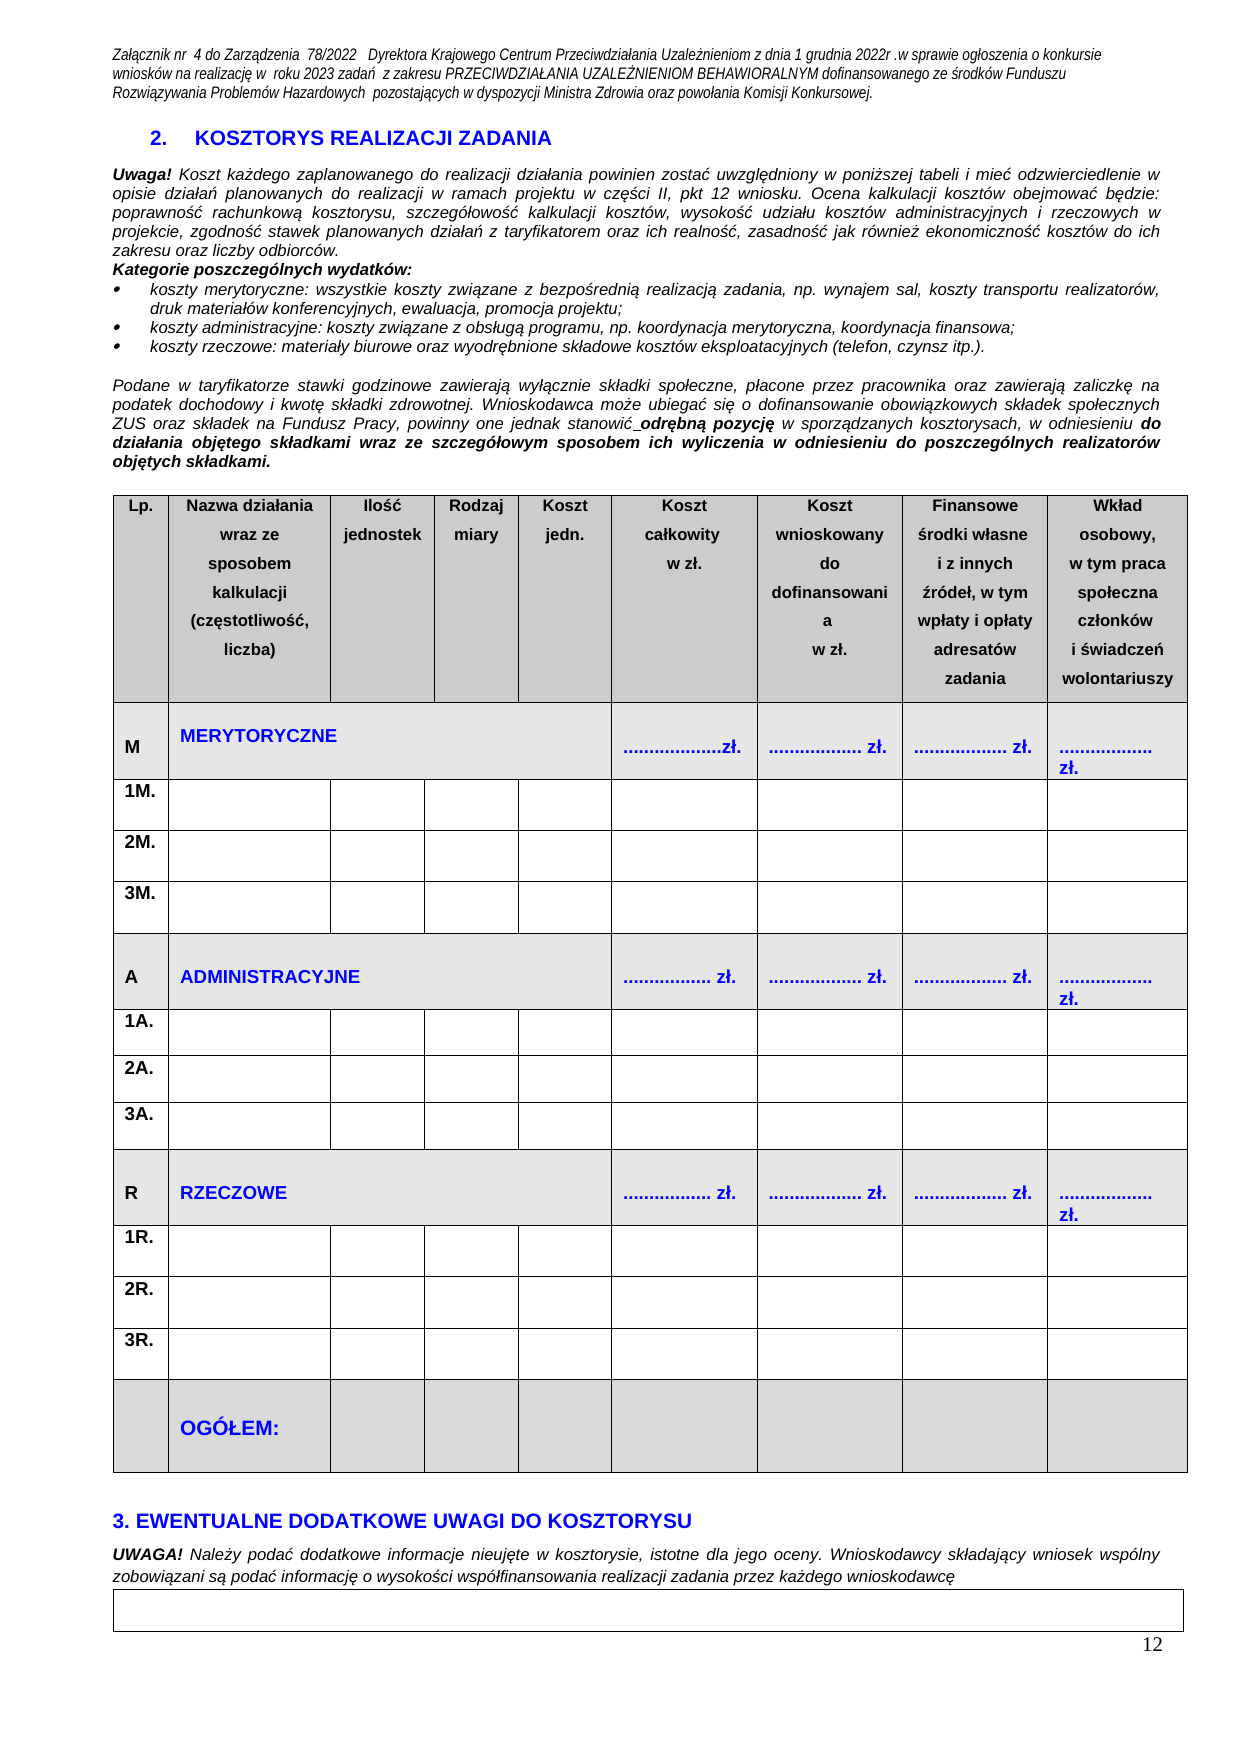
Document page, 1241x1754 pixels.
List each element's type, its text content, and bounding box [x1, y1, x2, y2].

table_cell [758, 1277, 902, 1327]
table_cell [612, 1226, 757, 1276]
table_cell [758, 1010, 902, 1055]
table_cell .................. zł. [903, 1150, 1047, 1225]
table_header Koszt jedn. [519, 496, 611, 702]
table_cell [425, 1380, 518, 1472]
table_cell OGÓŁEM: [169, 1380, 330, 1472]
table_cell .................. zł. [758, 703, 902, 779]
table_cell R [114, 1150, 168, 1225]
table_cell [1048, 780, 1187, 830]
table_cell [425, 780, 518, 830]
table_cell 1A. [114, 1010, 168, 1055]
table_cell [612, 1010, 757, 1055]
table_cell 1M. [114, 780, 168, 830]
table_cell .................. zł. [1048, 703, 1187, 779]
table_cell [1048, 1103, 1187, 1148]
table_cell [331, 1226, 424, 1276]
table_cell [1048, 1380, 1187, 1472]
table_cell 2M. [114, 831, 168, 881]
table_cell [331, 1329, 424, 1379]
table_cell .................. zł. [1048, 1150, 1187, 1225]
table_cell [331, 1056, 424, 1102]
table_cell .................. zł. [758, 1150, 902, 1225]
table_header Koszt wnioskowany do dofinansowania w zł. [758, 496, 902, 702]
table_cell 1R. [114, 1226, 168, 1276]
table_cell 2A. [114, 1056, 168, 1102]
table_cell .................. zł. [903, 934, 1047, 1009]
table_cell [169, 1056, 330, 1102]
table_cell [169, 882, 330, 932]
table_cell [519, 1056, 611, 1102]
table_cell [903, 1056, 1047, 1102]
table_cell [169, 1329, 330, 1379]
table_header Finansowe środki własne i z innych źródeł, w tym wpłaty i opłaty adresatów zadania [903, 496, 1047, 702]
table_cell [758, 1103, 902, 1148]
text Podane w taryfikatorze stawki godzinowe zawierają wyłącznie składki społeczne, płacone przez pracownika oraz zawierają zaliczkę na podatek dochodowy i kwotę składki zdrowotnej. Wnioskodawca może ubiegać się o dofinansowanie obowiązkowych składek społecznych ZUS oraz składek na Fundusz Pracy, powinny one jednak stanowić odrębną pozycję w sporządzanych kosztorysach, w odniesieniu do działania objętego składkami wraz ze szczegółowym sposobem ich wyliczenia w odniesieniu do poszczególnych realizatorów objętych składkami. [112, 356, 1162, 471]
table_cell [903, 1329, 1047, 1379]
table_header Koszt całkowity w zł. [612, 496, 757, 702]
table_cell [169, 1010, 330, 1055]
table_header Lp. [114, 496, 168, 702]
table_cell [903, 780, 1047, 830]
table_cell [1048, 882, 1187, 932]
table_cell [519, 882, 611, 932]
table_cell [169, 1103, 330, 1148]
table_cell 3M. [114, 882, 168, 932]
table_header Nazwa działania wraz ze sposobem kalkulacji (częstotliwość, liczba) [169, 496, 330, 702]
table_cell [425, 1277, 518, 1327]
table_cell [519, 1010, 611, 1055]
table_cell [1048, 1226, 1187, 1276]
table_cell [425, 1329, 518, 1379]
table_cell [519, 1277, 611, 1327]
list koszty administracyjne: koszty związane z obsługą programu, np. koordynacja merytoryczna, koordynacja finansowa; [112, 318, 1162, 337]
table_cell A [114, 934, 168, 1009]
table_cell [612, 1056, 757, 1102]
table_cell [758, 882, 902, 932]
table_cell [903, 882, 1047, 932]
table_cell .................. zł. [758, 934, 902, 1009]
table_cell [519, 1329, 611, 1379]
table_cell [612, 831, 757, 881]
table_cell [612, 1380, 757, 1472]
table_cell [612, 882, 757, 932]
table_header Ilość jednostek [331, 496, 434, 702]
table_cell [331, 780, 424, 830]
text UWAGA! Należy podać dodatkowe informacje nieujęte w kosztorysie, istotne dla jego oceny. Wnioskodawcy składający wniosek wspólny zobowiązani są podać informację o wysokości współfinansowania realizacji zadania przez każdego wnioskodawcę [112, 1544, 1162, 1586]
table_cell [612, 1103, 757, 1148]
table_cell [425, 882, 518, 932]
table_cell [1048, 1056, 1187, 1102]
table_cell [519, 780, 611, 830]
table_cell [758, 1226, 902, 1276]
table_cell M [114, 703, 168, 779]
table_cell [519, 1103, 611, 1148]
table_cell [903, 831, 1047, 881]
table_cell [519, 831, 611, 881]
table_cell [519, 1380, 611, 1472]
table_cell [903, 1226, 1047, 1276]
table_cell [425, 1056, 518, 1102]
table_cell [903, 1380, 1047, 1472]
text Uwaga! Koszt każdego zaplanowanego do realizacji działania powinien zostać uwzględniony w poniższej tabeli i mieć odzwierciedlenie w opisie działań planowanych do realizacji w ramach projektu w części II, pkt 12 wniosku. Ocena kalkulacji kosztów obejmować będzie: poprawność rachunkową kosztorysu, szczegółowość kalkulacji kosztów, wysokość udziału kosztów administracyjnych i rzeczowych w projekcie, zgodność stawek planowanych działań z taryfikatorem oraz ich realność, zasadność jak również ekonomiczność kosztów do ich zakresu oraz liczby odbiorców. [112, 164, 1162, 260]
table_cell [114, 1380, 168, 1472]
table_cell [331, 1103, 424, 1148]
table_cell [758, 1329, 902, 1379]
table_cell [169, 780, 330, 830]
table_cell [425, 1226, 518, 1276]
table_cell .................. zł. [1048, 934, 1187, 1009]
table_cell [612, 1329, 757, 1379]
table_cell [169, 831, 330, 881]
table_cell [1048, 1010, 1187, 1055]
table_cell ADMINISTRACYJNE [169, 934, 611, 1009]
table_cell [519, 1226, 611, 1276]
table_cell 2R. [114, 1277, 168, 1327]
table_cell [758, 1056, 902, 1102]
table_cell [331, 1277, 424, 1327]
table_cell [331, 882, 424, 932]
table_cell [758, 831, 902, 881]
table_cell [425, 1010, 518, 1055]
table_cell [331, 831, 424, 881]
list KOSZTORYS REALIZACJI ZADANIA [150, 126, 1162, 150]
table_cell 3A. [114, 1103, 168, 1148]
table_cell [425, 831, 518, 881]
table_cell .................. zł. [903, 703, 1047, 779]
table_cell 3R. [114, 1329, 168, 1379]
table_cell [903, 1103, 1047, 1148]
table_cell ................. zł. [612, 1150, 757, 1225]
table_cell [1048, 831, 1187, 881]
list koszty merytoryczne: wszystkie koszty związane z bezpośrednią realizacją zadania, np. wynajem sal, koszty transportu realizatorów, druk materiałów konferencyjnych, ewaluacja, promocja projektu; [112, 279, 1162, 318]
table_cell ................. zł. [612, 934, 757, 1009]
table_cell [425, 1103, 518, 1148]
table_cell [169, 1226, 330, 1276]
table_cell [758, 1380, 902, 1472]
table_cell RZECZOWE [169, 1150, 611, 1225]
text Kategorie poszczególnych wydatków: [112, 260, 1162, 279]
table_cell [903, 1010, 1047, 1055]
text 3. EWENTUALNE DODATKOWE UWAGI DO KOSZTORYSU [112, 1509, 1162, 1533]
table_cell [612, 1277, 757, 1327]
table_cell [169, 1277, 330, 1327]
table_cell [612, 780, 757, 830]
table_cell [903, 1277, 1047, 1327]
table_header Rodzaj miary [435, 496, 518, 702]
table_cell [758, 780, 902, 830]
table_cell ...................zł. [612, 703, 757, 779]
table_cell [1048, 1329, 1187, 1379]
table_cell [331, 1010, 424, 1055]
table_header [114, 1590, 1183, 1631]
table_cell [331, 1380, 424, 1472]
table_header Wkład osobowy, w tym praca społeczna członków i świadczeń wolontariuszy [1048, 496, 1187, 702]
table_cell MERYTORYCZNE [169, 703, 611, 779]
list koszty rzeczowe: materiały biurowe oraz wyodrębnione składowe kosztów eksploatacyjnych (telefon, czynsz itp.). [112, 337, 1162, 356]
table_cell [1048, 1277, 1187, 1327]
